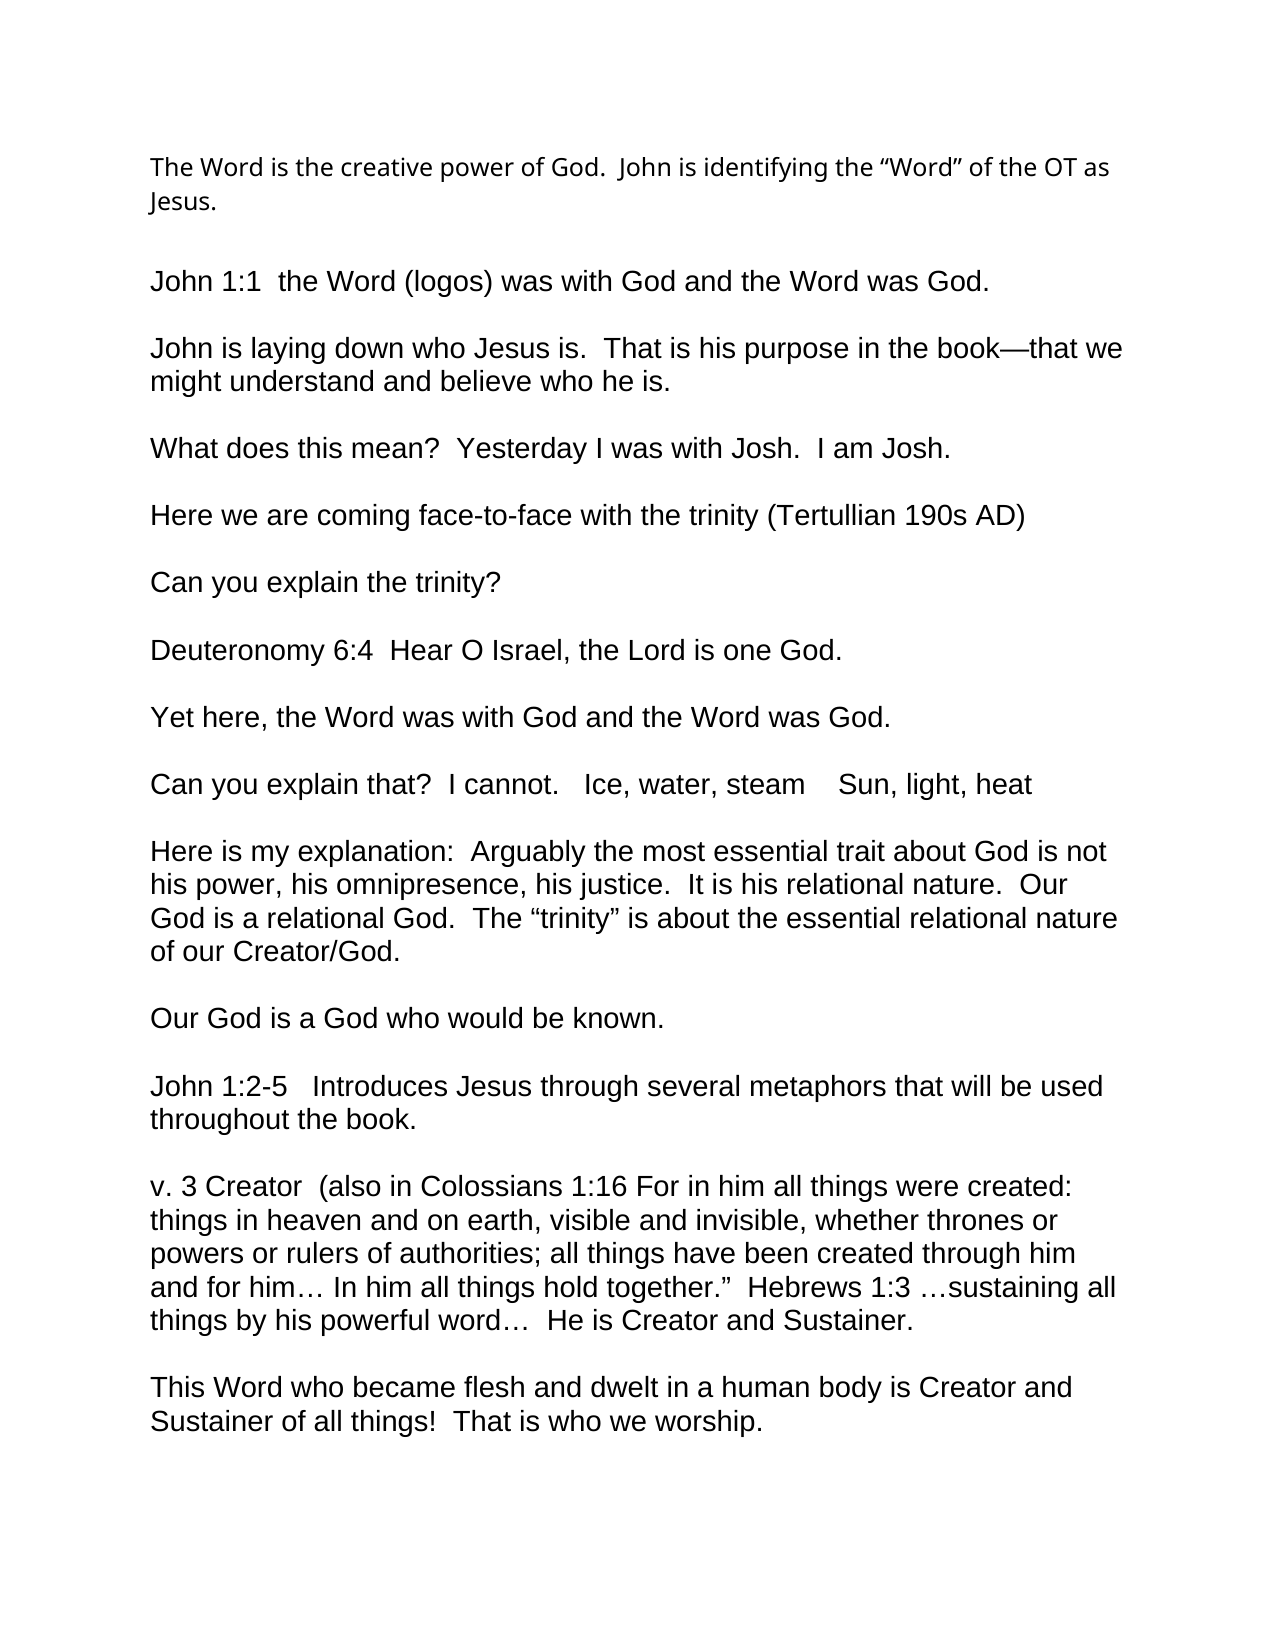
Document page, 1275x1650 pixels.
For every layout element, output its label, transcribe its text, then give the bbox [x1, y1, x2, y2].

text What does this mean? Yesterday I was with Josh. I am Josh. [150, 431, 1125, 465]
text Yet here, the Word was with God and the Word was God. [150, 699, 1125, 733]
text John 1:2-5 Introduces Jesus through several metaphors that will be used throughout the book. [150, 1068, 1125, 1136]
text Can you explain the trinity? [150, 565, 1125, 599]
text The Word is the creative power of God. John is identifying the “Word” of the OT as Jesus. [150, 150, 1125, 218]
text Deuteronomy 6:4 Hear O Israel, the Lord is one God. [150, 632, 1125, 666]
text John 1:1 the Word (logos) was with God and the Word was God. [150, 263, 1125, 297]
text Here is my explanation: Arguably the most essential trait about God is not his power, his omnipresence, his justice. It is his relational nature. Our God is a relational God. The “trinity” is about the essential relational nature of our Creator/God. [150, 834, 1125, 968]
text This Word who became flesh and dwelt in a human body is Creator and Sustainer of all things! That is who we worship. [150, 1370, 1125, 1437]
text v. 3 Creator (also in Colossians 1:16 For in him all things were created: things in heaven and on earth, visible and invisible, whether thrones or powers or rulers of authorities; all things have been created through him and for him… In him all things hold together.” Hebrews 1:3 …sustaining all things by his powerful word… He is Creator and Sustainer. [150, 1169, 1125, 1337]
text Our God is a God who would be known. [150, 1001, 1125, 1035]
text Here we are coming face-to-face with the trinity (Tertullian 190s AD) [150, 498, 1125, 532]
text Can you explain that? I cannot. Ice, water, steam Sun, light, heat [150, 767, 1125, 800]
text John is laying down who Jesus is. That is his purpose in the book—that we might understand and believe who he is. [150, 331, 1125, 398]
